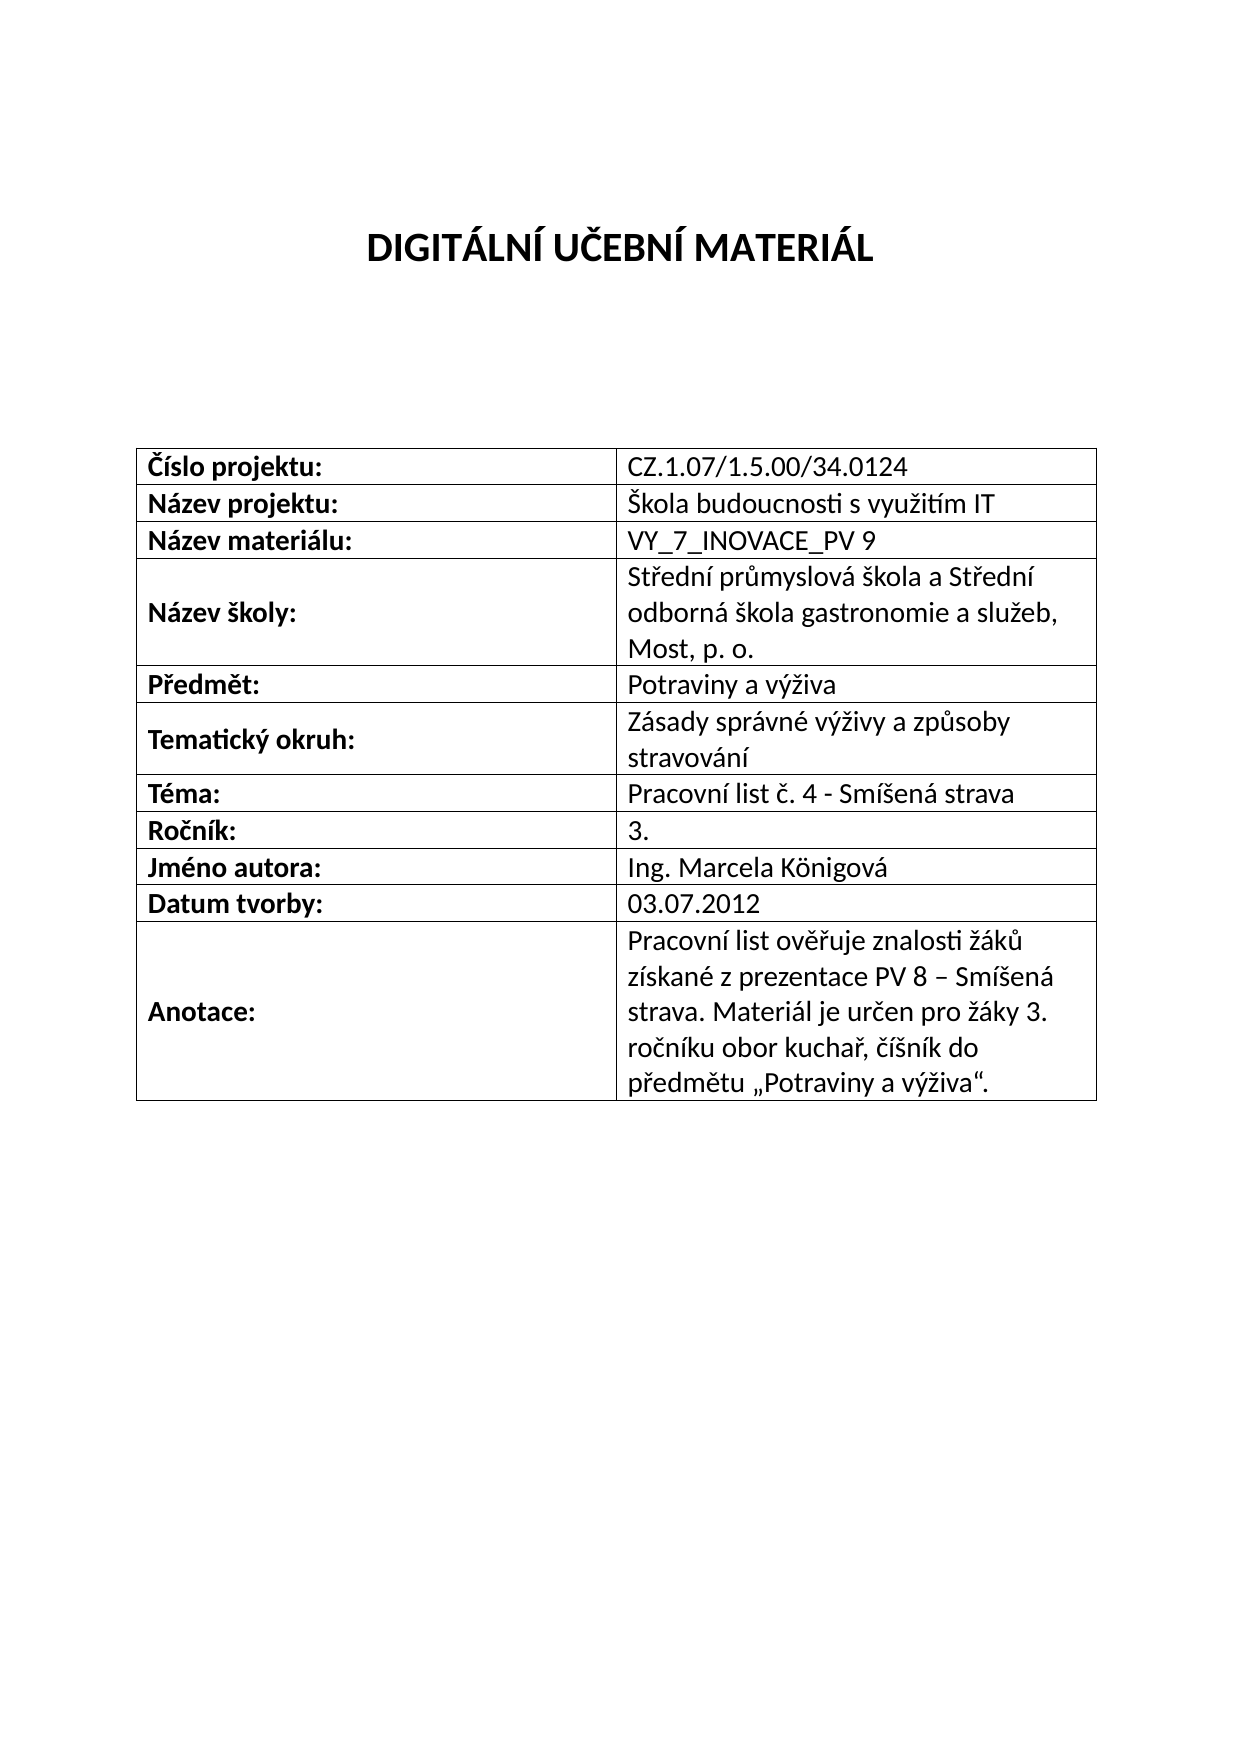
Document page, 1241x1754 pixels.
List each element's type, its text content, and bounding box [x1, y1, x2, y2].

table_cell 3. [617, 812, 1096, 848]
table_cell Ročník: [137, 812, 616, 848]
table_cell Pracovní list ověřuje znalosti žáků získané z prezentace PV 8 – Smíšená strava. Materiál je určen pro žáky 3. ročníku obor kuchař, číšník do předmětu „Potraviny a výživa“. [617, 922, 1096, 1100]
table_cell Anotace: [137, 922, 616, 1100]
table_cell Potraviny a výživa [617, 666, 1096, 702]
table_cell Pracovní list č. 4 - Smíšená strava [617, 775, 1096, 811]
table_cell Název projektu: [137, 485, 616, 521]
table_cell Ing. Marcela Königová [617, 849, 1096, 884]
table_cell 03.07.2012 [617, 885, 1096, 921]
table_cell Jméno autora: [137, 849, 616, 884]
table_cell Předmět: [137, 666, 616, 702]
table_cell VY_7_INOVACE_PV 9 [617, 522, 1096, 557]
table_cell Tematický okruh: [137, 703, 616, 774]
table_cell Zásady správné výživy a způsoby stravování [617, 703, 1096, 774]
table_cell Datum tvorby: [137, 885, 616, 921]
table_cell Škola budoucnosti s využitím IT [617, 485, 1096, 521]
table_cell Střední průmyslová škola a Střední odborná škola gastronomie a služeb, Most, p. o. [617, 559, 1096, 665]
table_cell Název materiálu: [137, 522, 616, 557]
table_header CZ.1.07/1.5.00/34.0124 [617, 449, 1096, 484]
text DIGITÁLNÍ UČEBNÍ MATERIÁL [148, 221, 1093, 272]
table_cell Název školy: [137, 559, 616, 665]
table_header Číslo projektu: [137, 449, 616, 484]
table_cell Téma: [137, 775, 616, 811]
